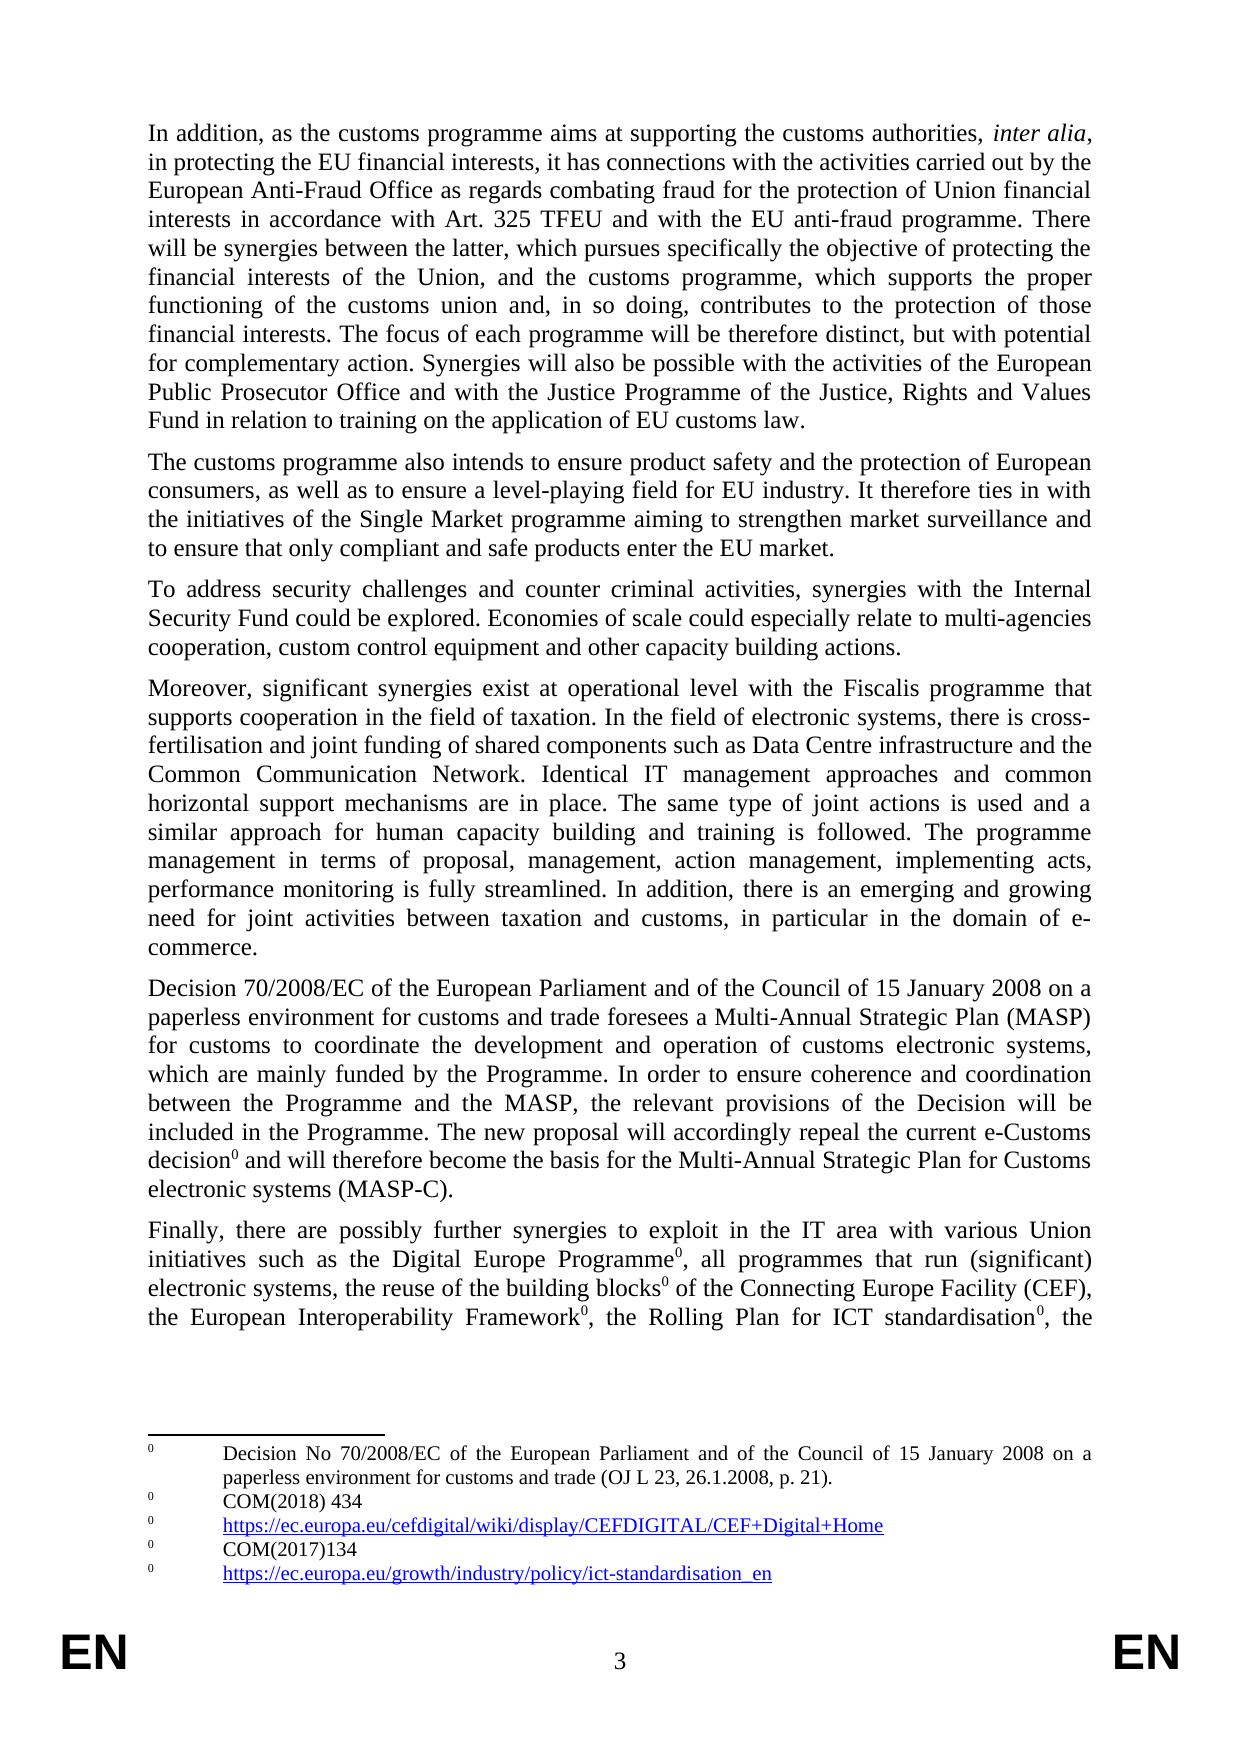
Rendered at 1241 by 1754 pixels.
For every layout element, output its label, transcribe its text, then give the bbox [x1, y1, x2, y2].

text Decision 70/2008/EC of the European Parliament and of the Council of 15 January 2008 on a paperless environment for customs and trade foresees a Multi-Annual Strategic Plan (MASP) for customs to coordinate the development and operation of customs electronic systems, which are mainly funded by the Programme. In order to ensure coherence and coordination between the Programme and the MASP, the relevant provisions of the Decision will be included in the Programme. The new proposal will accordingly repeal the current e-Customs decision and will therefore become the basis for the Multi-Annual Strategic Plan for Customs electronic systems (MASP-C). [148, 973, 1093, 1203]
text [148, 1216, 1093, 1359]
text The customs programme also intends to ensure product safety and the protection of European consumers, as well as to ensure a level-playing field for EU industry. It therefore ties in with the initiatives of the Single Market programme aiming to strengthen market surveillance and to ensure that only compliant and safe products enter the EU market. [148, 447, 1093, 562]
text To address security challenges and counter criminal activities, synergies with the Internal Security Fund could be explored. Economies of scale could especially relate to multi-agencies cooperation, custom control equipment and other capacity building actions. [148, 574, 1093, 661]
text In addition, as the customs programme aims at supporting the customs authorities, inter alia, in protecting the EU financial interests, it has connections with the activities carried out by the European Anti-Fraud Office as regards combating fraud for the protection of Union financial interests in accordance with Art. 325 TFEU and with the EU anti-fraud programme. There will be synergies between the latter, which pursues specifically the objective of protecting the financial interests of the Union, and the customs programme, which supports the proper functioning of the customs union and, in so doing, contributes to the protection of those financial interests. The focus of each programme will be therefore distinct, but with potential for complementary action. Synergies will also be possible with the activities of the European Public Prosecutor Office and with the Justice Programme of the Justice, Rights and Values Fund in relation to training on the application of EU customs law. [148, 118, 1093, 434]
text Moreover, significant synergies exist at operational level with the Fiscalis programme that supports cooperation in the field of taxation. In the field of electronic systems, there is cross-fertilisation and joint funding of shared components such as Data Centre infrastructure and the Common Communication Network. Identical IT management approaches and common horizontal support mechanisms are in place. The same type of joint actions is used and a similar approach for human capacity building and training is followed. The programme management in terms of proposal, management, action management, implementing acts, performance monitoring is fully streamlined. In addition, there is an emerging and growing need for joint activities between taxation and customs, in particular in the domain of e-commerce. [148, 673, 1093, 961]
